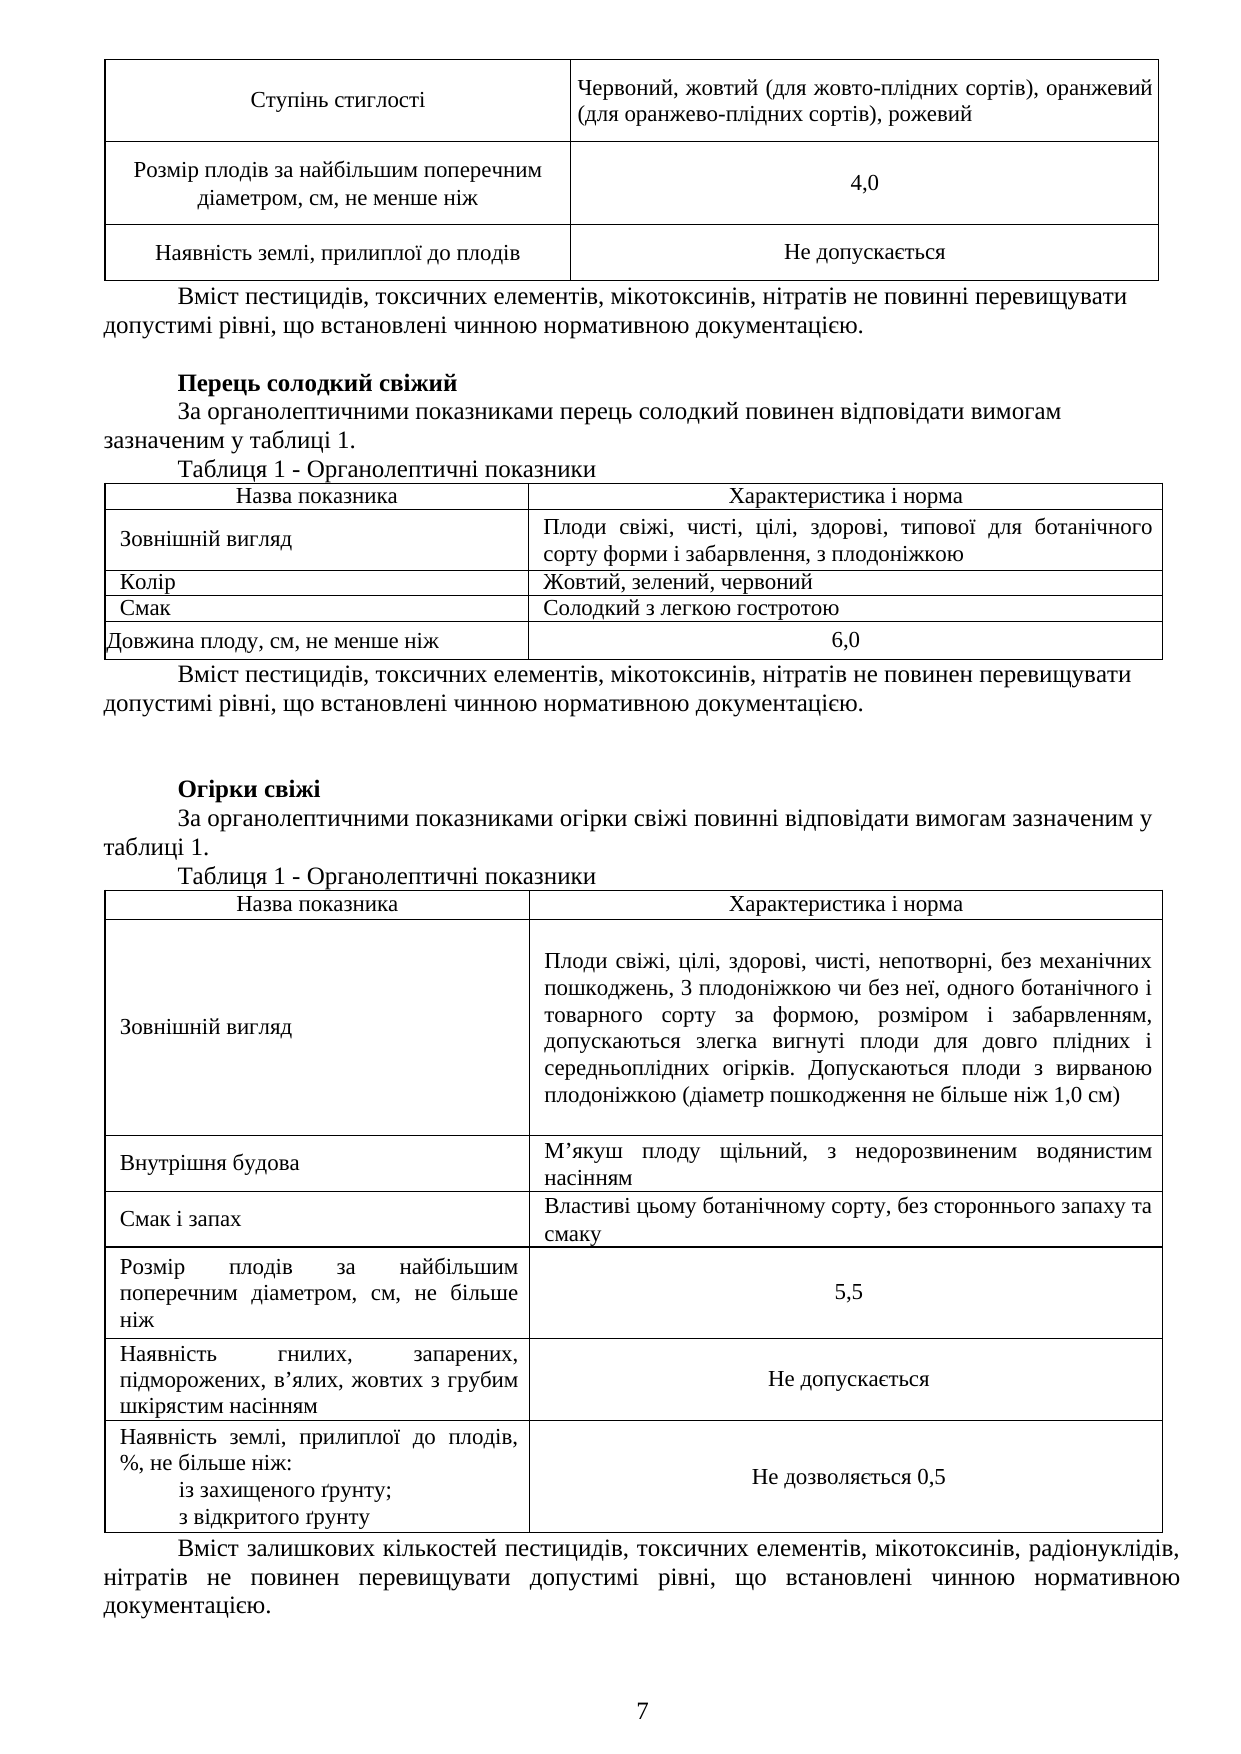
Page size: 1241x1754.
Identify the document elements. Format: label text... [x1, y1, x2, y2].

text Таблиця 1 - Органолептичні показники [103, 454, 1181, 483]
table_header Характеристика і норма [529, 484, 1162, 509]
table_cell Розмір плодів за найбільшим поперечним діаметром, см, не більше ніж [106, 1248, 529, 1338]
text Вміст пестицидів, токсичних елементів, мікотоксинів, нітратів не повинен перевищувати допустимі рівні, що встановлені чинною нормативною документацією. [103, 659, 1181, 717]
table_header Характеристика і норма [530, 891, 1162, 918]
table_header Назва показника [106, 484, 528, 509]
table_cell Зовнішній вигляд [106, 510, 528, 569]
text Вміст залишкових кількостей пестицидів, токсичних елементів, мікотоксинів, радіонуклідів, нітратів не повинен перевищувати допустимі рівні, що встановлені чинною нормативною документацією. [103, 1533, 1181, 1619]
table_cell Розмір плодів за найбільшим поперечним діаметром, см, не менше ніж [106, 142, 570, 224]
table_cell 5,5 [530, 1248, 1162, 1338]
table_cell Наявність землі, прилиплої до плодів, %, не більше ніж: із захищеного ґрунту; з відкритого ґрунту [106, 1421, 529, 1532]
table_cell Наявність гнилих, запарених, підморожених, в’ялих, жовтих з грубим шкірястим насінням [106, 1339, 529, 1420]
table_cell М’якуш плоду щільний, з недорозвиненим водянистим насінням [530, 1136, 1162, 1191]
table_cell Внутрішня будова [106, 1136, 529, 1191]
table_cell Довжина плоду, см, не менше ніж [106, 622, 528, 658]
text Таблиця 1 - Органолептичні показники [103, 861, 1181, 889]
table_cell Властиві цьому ботанічному сорту, без стороннього запаху та смаку [530, 1192, 1162, 1246]
table_cell Смак і запах [106, 1192, 529, 1246]
table_header Назва показника [106, 891, 529, 918]
table_cell Не допускається [530, 1339, 1162, 1420]
table_cell Смак [106, 596, 528, 621]
table_cell Зовнішній вигляд [106, 920, 529, 1135]
table_cell Жовтий, зелений, червоний [529, 571, 1162, 595]
table_cell Червоний, жовтий (для жовто-плідних сортів), оранжевий (для оранжево-плідних сортів), рожевий [571, 60, 1158, 141]
text Перець солодкий свіжий [103, 368, 1181, 396]
text За органолептичними показниками перець солодкий повинен відповідати вимогам зазначеним у таблиці 1. [103, 396, 1181, 454]
table_cell Плоди свіжі, чисті, цілі, здорові, типової для ботанічного сорту форми і забарвлення, з плодоніжкою [529, 510, 1162, 569]
text Вміст пестицидів, токсичних елементів, мікотоксинів, нітратів не повинні перевищувати допустимі рівні, що встановлені чинною нормативною документацією. [103, 281, 1181, 339]
table_cell Плоди свіжі, цілі, здорові, чисті, непотворні, без механічних пошкоджень, 3 плодоніжкою чи без неї, одного ботанічного і товарного сорту за формою, розміром і забарвленням, допускаються злегка вигнуті плоди для довго плідних і середньоплідних огірків. Допускаються плоди з вирваною плодоніжкою (діаметр пошкодження не більше ніж 1,0 см) [530, 920, 1162, 1135]
table_cell Ступінь стиглості [106, 60, 570, 141]
table_cell Наявність землі, прилиплої до плодів [106, 225, 570, 280]
text За органолептичними показниками огірки свіжі повинні відповідати вимогам зазначеним у таблиці 1. [103, 803, 1181, 861]
table_cell Не дозволяється 0,5 [530, 1421, 1162, 1532]
text Огірки свіжі [103, 774, 1181, 803]
table_cell 6,0 [529, 622, 1162, 658]
table_cell Колір [106, 571, 528, 595]
table_cell Солодкий з легкою гостротою [529, 596, 1162, 621]
table_cell Не допускається [571, 225, 1158, 280]
table_cell 4,0 [571, 142, 1158, 224]
